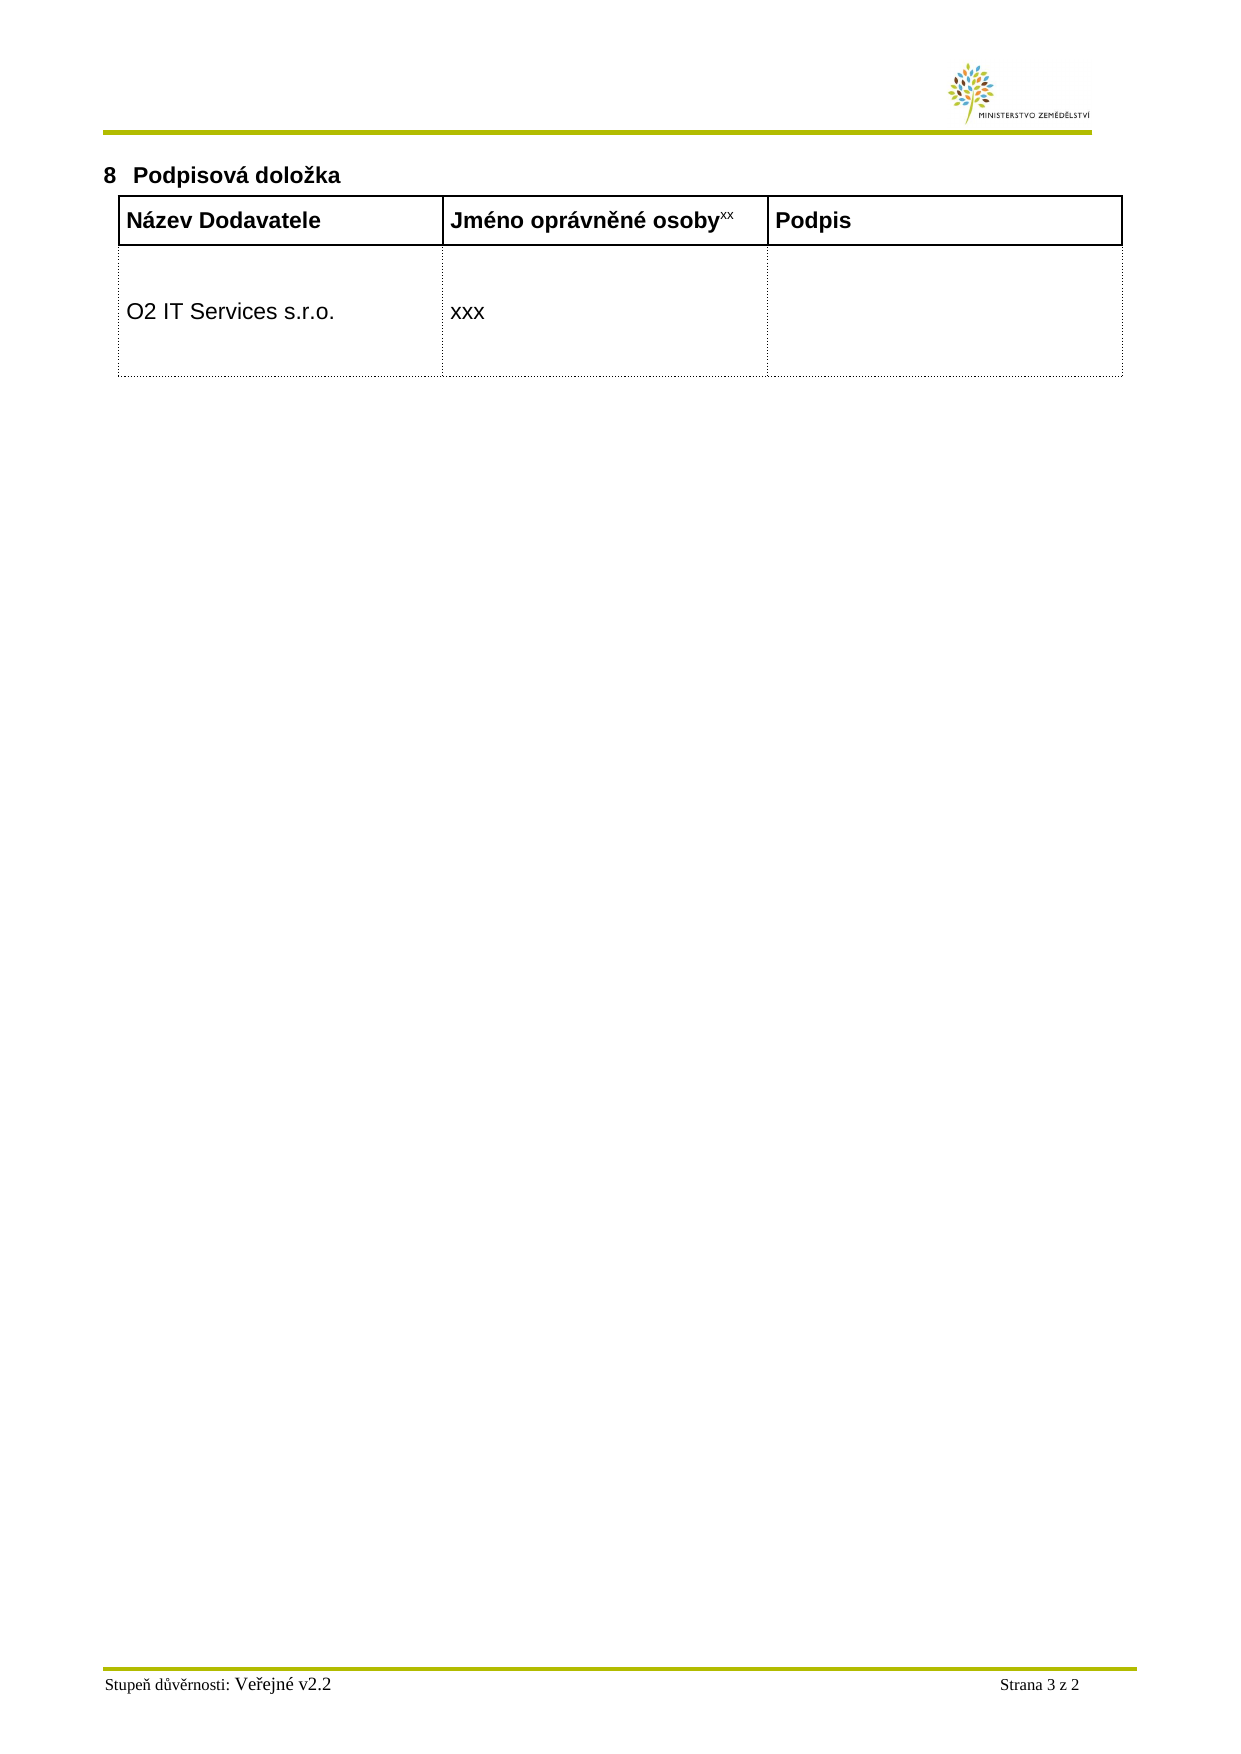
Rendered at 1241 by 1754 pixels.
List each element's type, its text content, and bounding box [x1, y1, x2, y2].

picture [946, 59, 1092, 128]
table_header Jméno oprávněné osoby [444, 197, 767, 244]
table_header Podpis [769, 197, 1121, 244]
table_header Název Dodavatele [120, 197, 442, 244]
subtitle Podpisová doložka [103, 162, 1092, 189]
table_cell xxx [443, 246, 768, 376]
table_cell [768, 246, 1122, 376]
table_cell O2 IT Services s.r.o. [119, 246, 443, 376]
